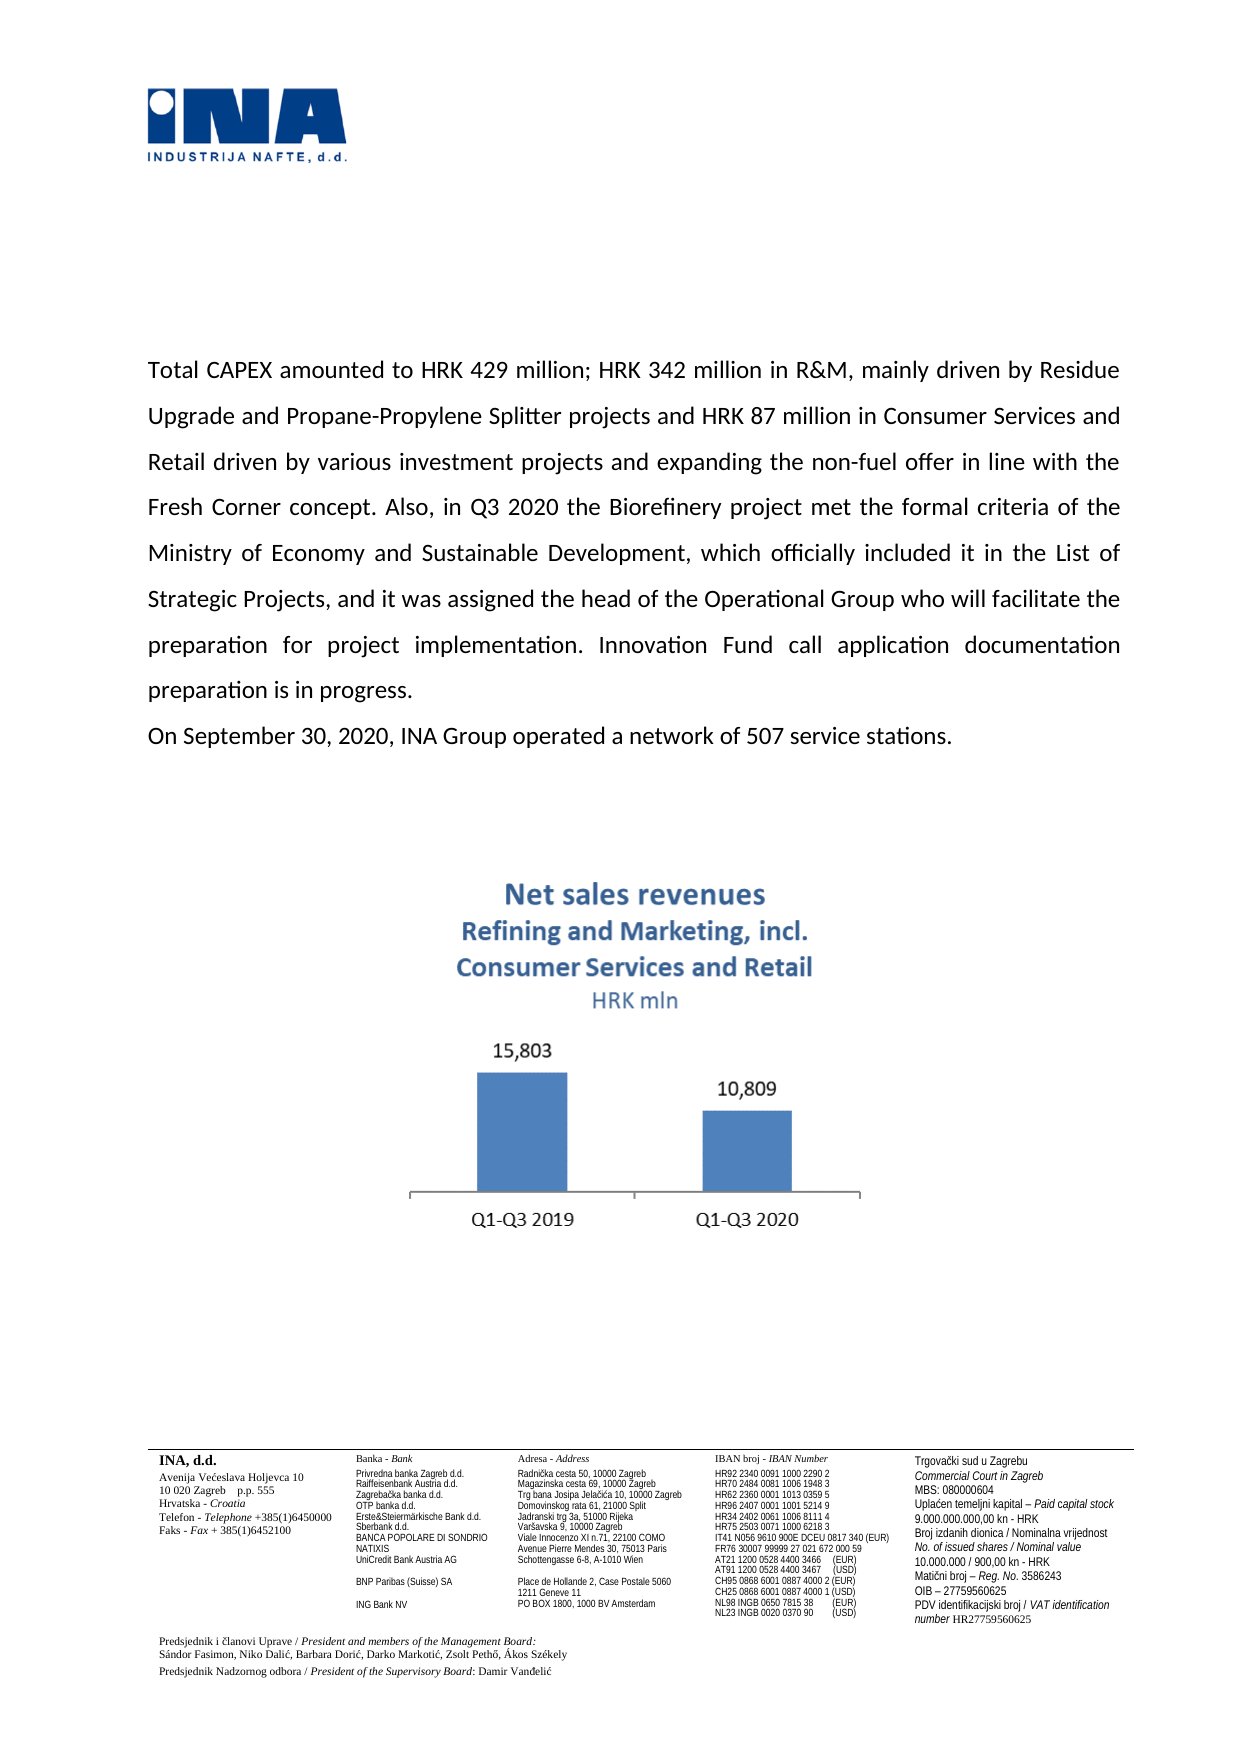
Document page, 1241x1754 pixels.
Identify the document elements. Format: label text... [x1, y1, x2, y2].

picture [387, 857, 883, 1244]
picture [147, 88, 347, 163]
text On September 30, 2020, INA Group operated a network of 507 service stations. [148, 720, 1122, 751]
text Total CAPEX amounted to HRK 429 million; HRK 342 million in R&M, mainly driven by Residue Upgrade and Propane-Propylene Splitter projects and HRK 87 million in Consumer Services and Retail driven by various investment projects and expanding the non-fuel offer in line with the Fresh Corner concept. Also, in Q3 2020 the Biorefinery project met the formal criteria of the Ministry of Economy and Sustainable Development, which officially included it in the List of Strategic Projects, and it was assigned the head of the Operational Group who will facilitate the preparation for project implementation. Innovation Fund call application documentation preparation is in progress. [148, 354, 1122, 705]
